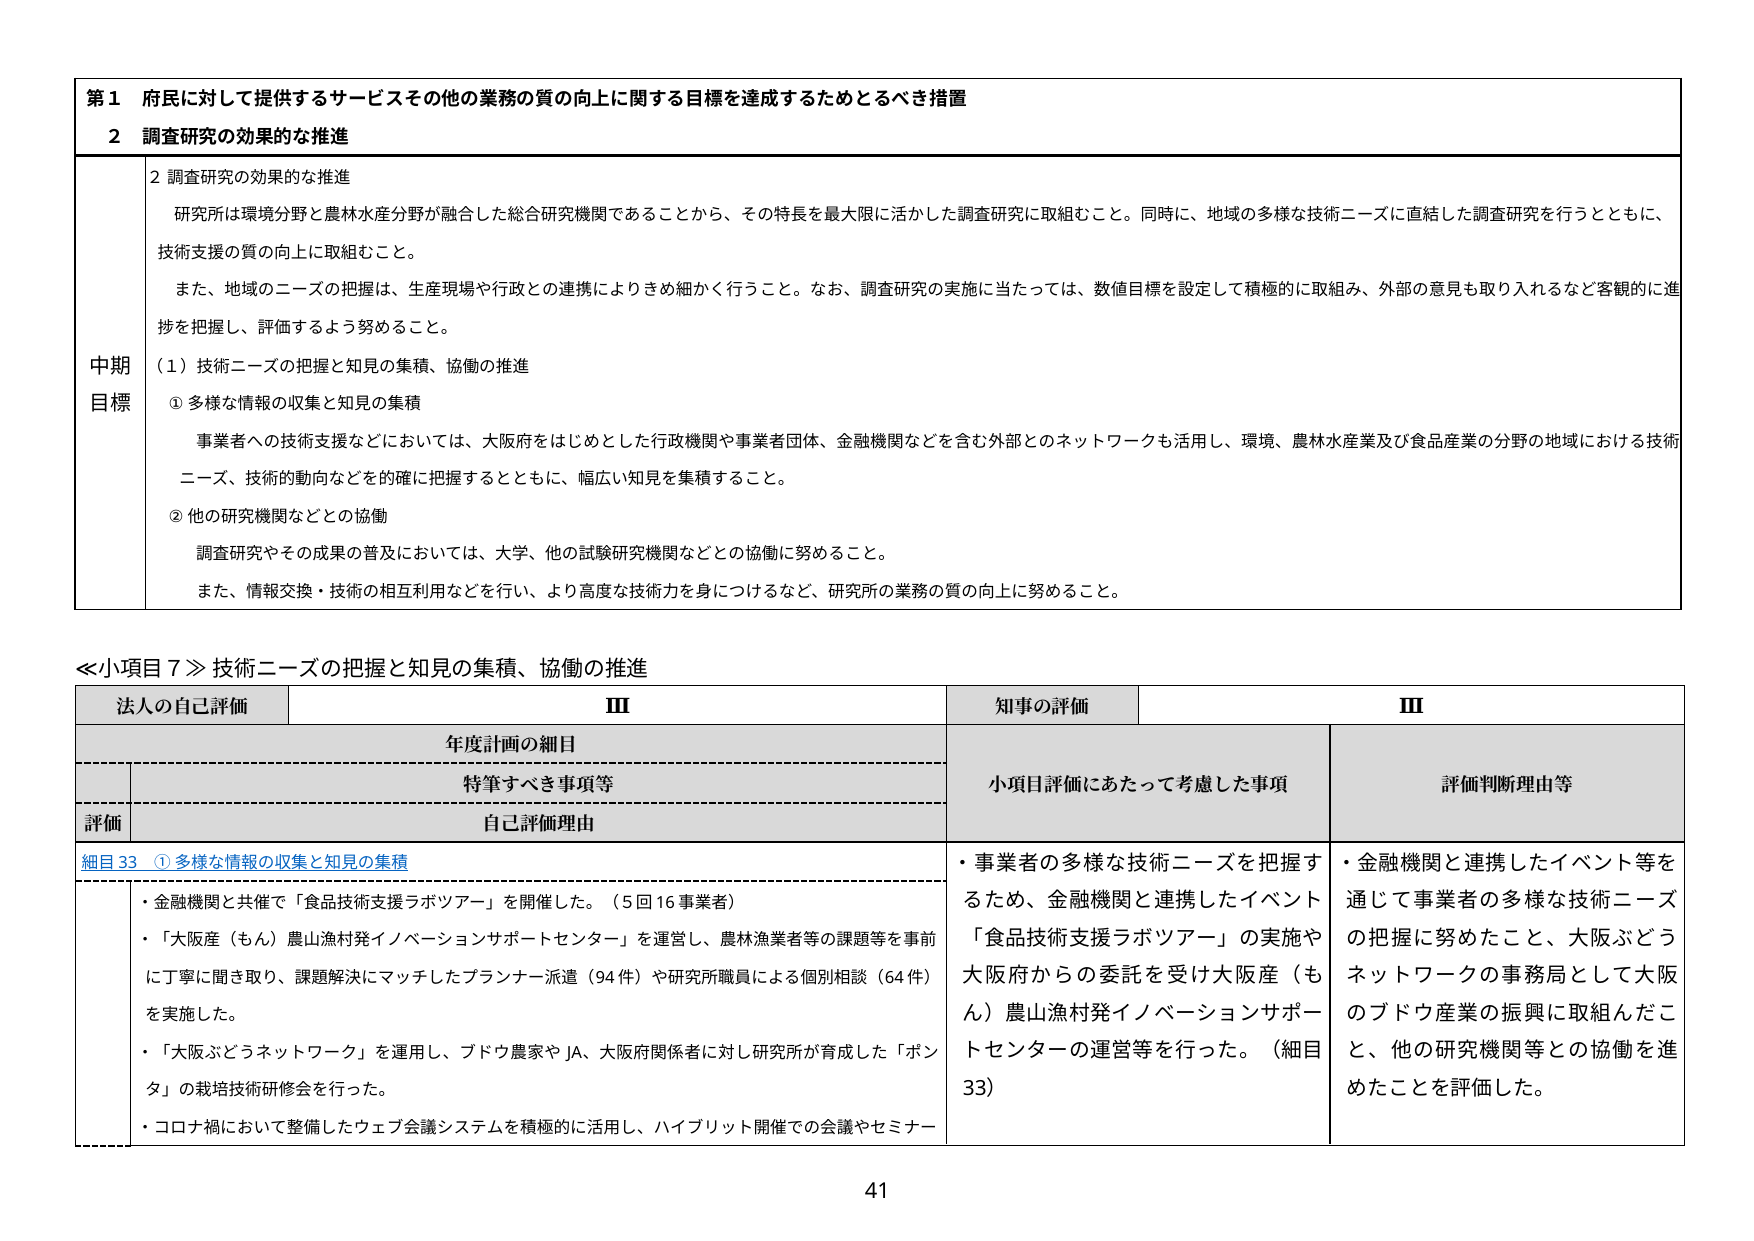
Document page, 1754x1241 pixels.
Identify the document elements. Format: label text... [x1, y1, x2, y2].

table_cell ・事業者の多様な技術ニーズを把握するため、金融機関と連携したイベント「食品技術支援ラボツアー」の実施や大阪府からの委託を受け大阪産（もん）農山漁村発イノベーションサポートセンターの運営等を行った。（細目33） ・大学や地域の支援学校と共同研究した障がい者向けのブドウ栽培プログラムのマニュアル化や、大阪公立大学との共同研究が環境研究総合推進費戦略課題に採択される等、他の研究機関等との協働を進めた。（細目34） ・大阪のブドウ産業振興のため、「大阪ぶどうネットワーク」事務局として部会運営を行い、「ポンタ」の栽培技術講習会の実施や愛称の検討等に取組んだ。（細目35） [947, 843, 1329, 1144]
table_header 第１ 府民に対して提供するサービスその他の業務の質の向上に関する目標を達成するためとるべき措置 ２ 調査研究の効果的な推進 [76, 79, 1680, 154]
table_cell 年度計画の細目 [76, 725, 946, 762]
table_cell ・金融機関と連携したイベント等を通じて事業者の多様な技術ニーズの把握に努めたこと、大阪ぶどうネットワークの事務局として大阪のブドウ産業の振興に取組んだこと、他の研究機関等との協働を進めたことを評価した。 ・上記より、年度計画を順調に実施していることから、自己評価の「Ⅲ」は妥当であると判断した。 [1331, 843, 1684, 1144]
table_header Ⅲ [1139, 686, 1684, 724]
table_cell 小項目評価にあたって考慮した事項 [947, 725, 1329, 841]
table_cell （１）技術ニーズの把握と知見の集積、協働の推進 ① 多様な情報の収集と知見の集積 事業者への技術支援などにおいては、大阪府をはじめとした行政機関や事業者団体、金融機関などを含む外部とのネットワークも活用し、環境、農林水産業及び食品産業の分野の地域における技術ニーズ、技術的動向などを的確に把握するとともに、幅広い知見を集積すること。 ② 他の研究機関などとの協働 調査研究やその成果の普及においては、大学、他の試験研究機関などとの協働に努めること。 また、情報交換・技術の相互利用などを行い、より高度な技術力を身につけるなど、研究所の業務の質の向上に努めること。 [146, 345, 1680, 609]
subtitle ≪小項目７≫ 技術ニーズの把握と知見の集積、協働の推進 [75, 648, 1679, 685]
table_cell 特筆すべき事項等 [131, 762, 946, 802]
table_cell 評価判断理由等 [1331, 725, 1684, 841]
table_header 法人の自己評価 [76, 686, 288, 724]
table_header Ⅲ [289, 686, 946, 724]
table_header ２ 調査研究の効果的な推進 研究所は環境分野と農林水産分野が融合した総合研究機関であることから、その特長を最大限に活かした調査研究に取組むこと。同時に、地域の多様な技術ニーズに直結した調査研究を行うとともに、技術支援の質の向上に取組むこと。 また、地域のニーズの把握は、生産現場や行政との連携によりきめ細かく行うこと。なお、調査研究の実施に当たっては、数値目標を設定して積極的に取組み、外部の意見も取り入れるなど客観的に進捗を把握し、評価するよう努めること。 [146, 157, 1680, 344]
table_cell [76, 762, 130, 802]
table_cell 評価 [76, 802, 130, 841]
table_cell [131, 880, 946, 1144]
table_header 知事の評価 [947, 686, 1138, 724]
table_cell [76, 880, 130, 1144]
table_cell 細目33 ① 多様な情報の収集と知見の集積 [76, 843, 946, 880]
table_header 中期 目標 [76, 157, 145, 609]
table_cell 自己評価理由 [131, 802, 946, 841]
